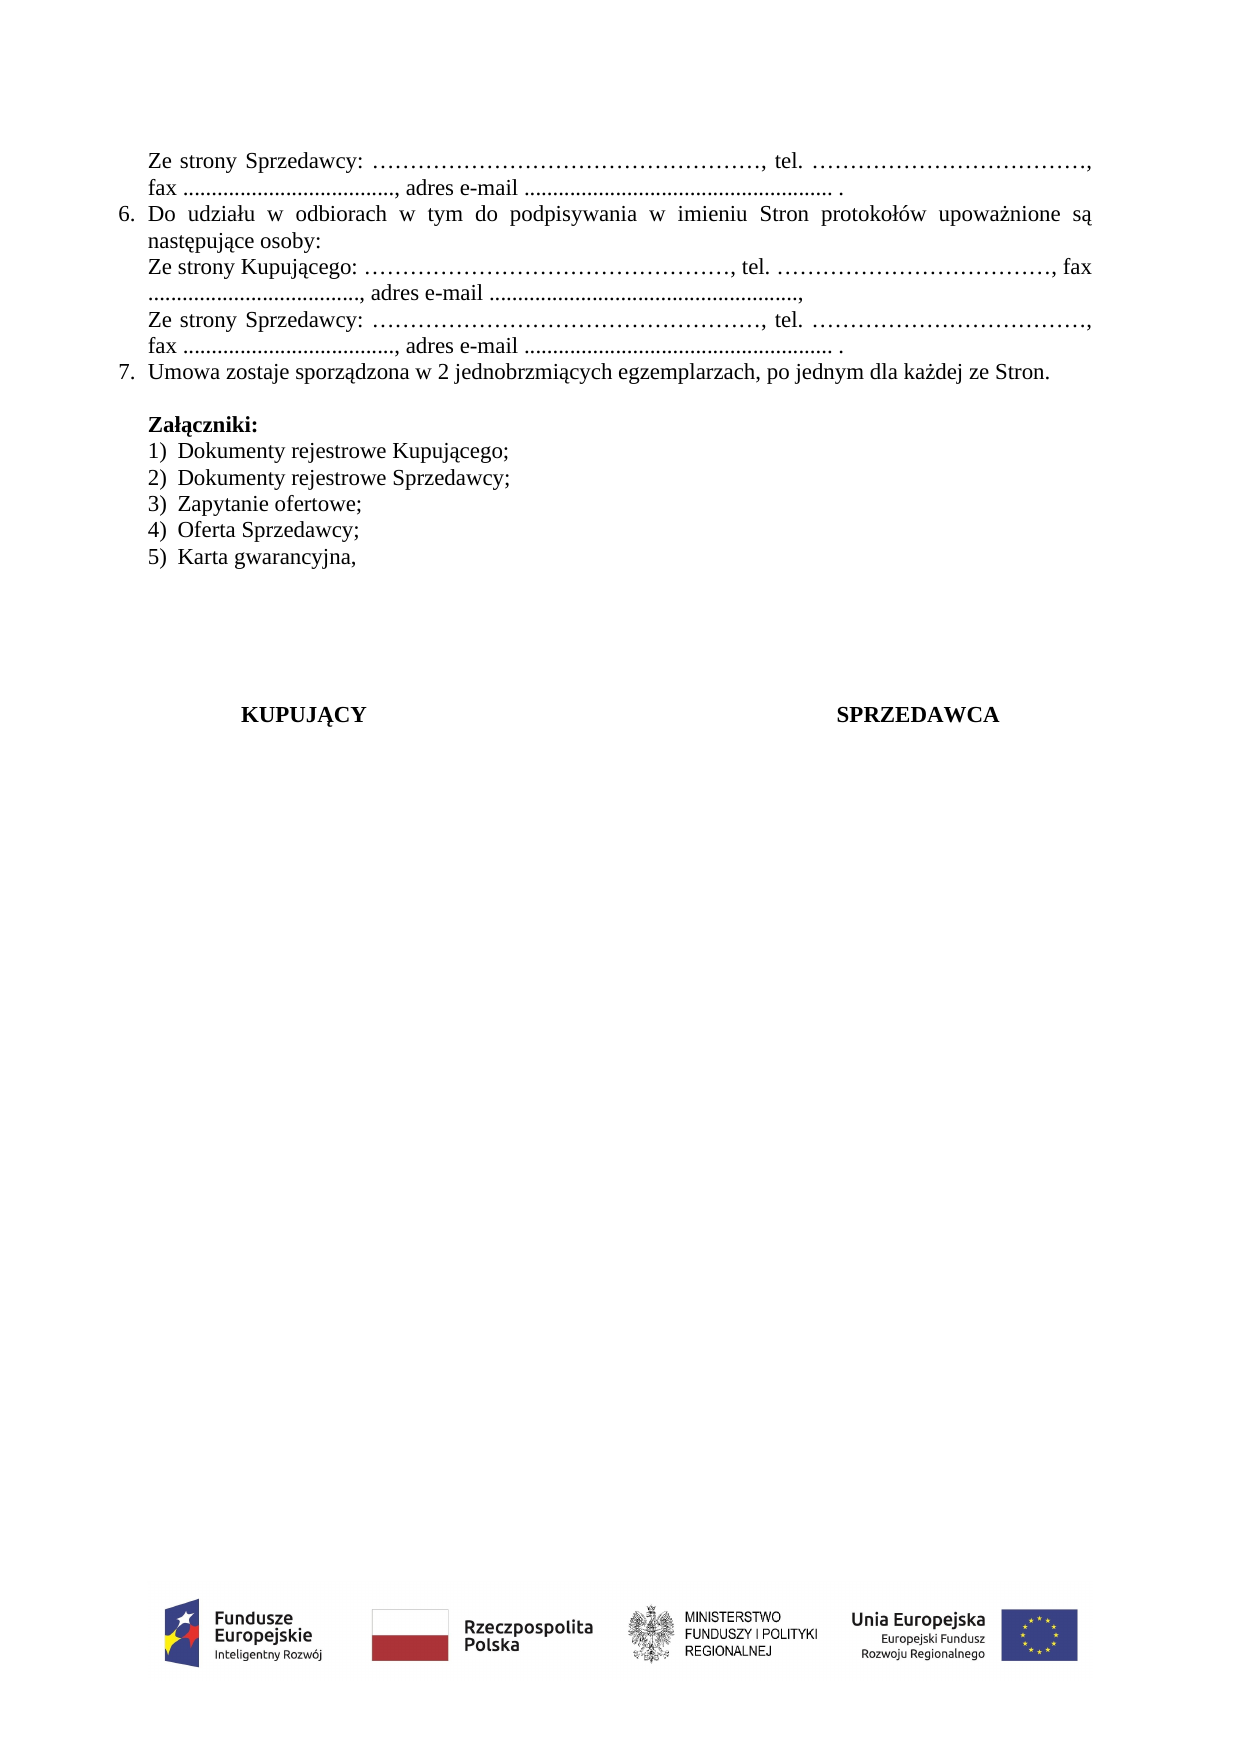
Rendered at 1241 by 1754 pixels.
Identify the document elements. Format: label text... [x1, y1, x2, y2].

list Dokumenty rejestrowe Kupującego; [148, 437, 1093, 464]
text Ze strony Sprzedawcy: ……………………………………………, tel. ………………………………, fax ....................................., adres e-mail ...................................................... . [148, 148, 1093, 200]
picture [147, 1581, 1093, 1681]
list Zapytanie ofertowe; [148, 490, 1093, 517]
text Załączniki: [148, 411, 1093, 437]
list Do udziału w odbiorach w tym do podpisywania w imieniu Stron protokołów upoważnione są następujące osoby: [118, 200, 1093, 253]
list Dokumenty rejestrowe Sprzedawcy; [148, 464, 1093, 490]
list Karta gwarancyjna, [148, 543, 1093, 569]
list Umowa zostaje sporządzona w 2 jednobrzmiących egzemplarzach, po jednym dla każdej ze Stron. [118, 358, 1093, 385]
text Ze strony Sprzedawcy: ……………………………………………, tel. ………………………………, fax ....................................., adres e-mail ...................................................... . [148, 306, 1093, 358]
list Oferta Sprzedawcy; [148, 517, 1093, 543]
text KUPUJĄCY SPRZEDAWCA [148, 701, 1093, 727]
